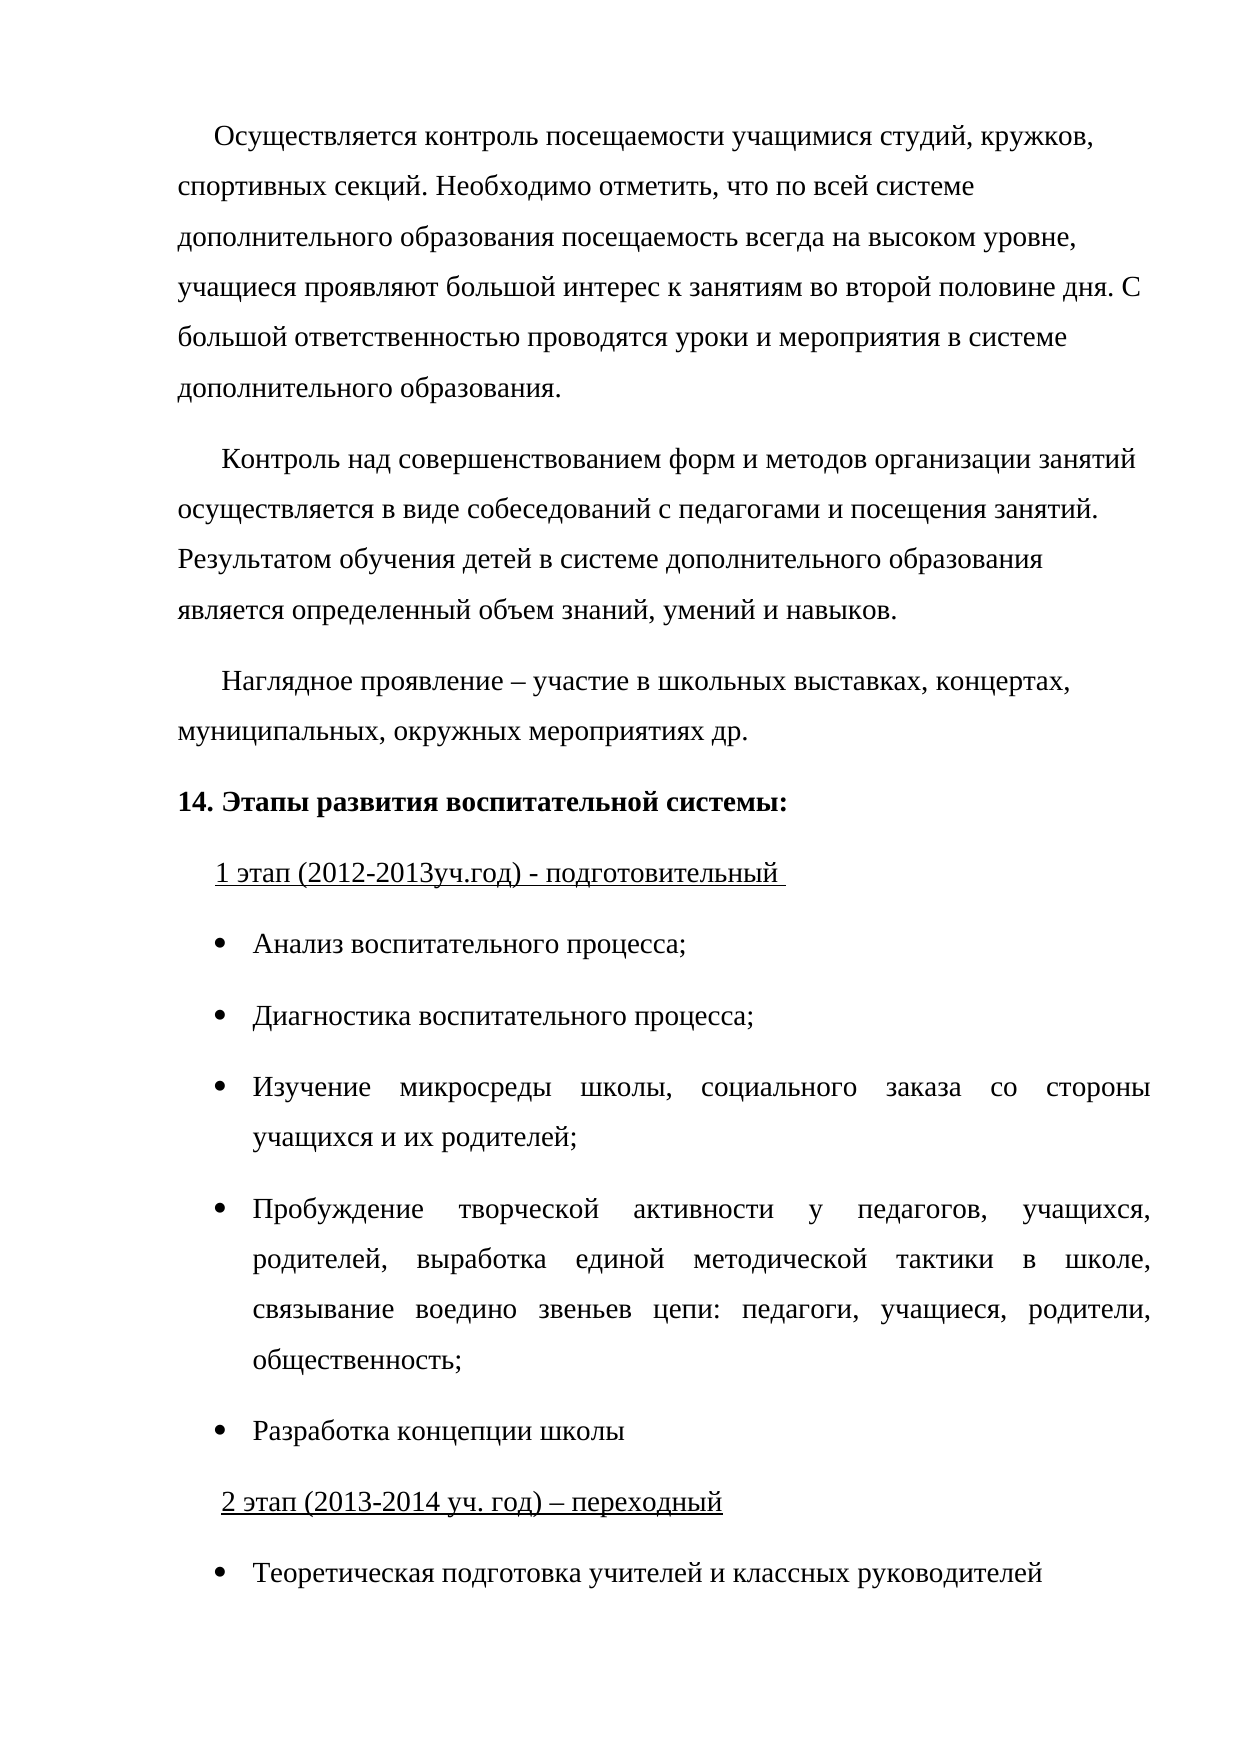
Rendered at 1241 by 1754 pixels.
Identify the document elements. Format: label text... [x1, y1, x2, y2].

text Наглядное проявление – участие в школьных выставках, концертах, муниципальных, окружных мероприятиях др. [177, 663, 1152, 747]
text Осуществляется контроль посещаемости учащимися студий, кружков, спортивных секций. Необходимо отметить, что по всей системе дополнительного образования посещаемость всегда на высоком уровне, учащиеся проявляют большой интерес к занятиям во второй половине дня. С большой ответственностью проводятся уроки и мероприятия в системе дополнительного образования. [177, 118, 1152, 403]
list Изучение микросреды школы, социального заказа со стороны учащихся и их родителей; [215, 1069, 1152, 1153]
text 14. Этапы развития воспитательной системы: [177, 784, 1152, 818]
list Диагностика воспитательного процесса; [215, 998, 1152, 1032]
list Пробуждение творческой активности у педагогов, учащихся, родителей, выработка единой методической тактики в школе, связывание воедино звеньев цепи: педагоги, учащиеся, родители, общественность; [215, 1191, 1152, 1375]
list Теоретическая подготовка учителей и классных руководителей [215, 1555, 1152, 1589]
list Анализ воспитательного процесса; [215, 927, 1152, 960]
text Контроль над совершенствованием форм и методов организации занятий осуществляется в виде собеседований с педагогами и посещения занятий. Результатом обучения детей в системе дополнительного образования является определенный объем знаний, умений и навыков. [177, 441, 1152, 625]
text 1 этап (2012-2013уч.год) - подготовительный [215, 856, 1152, 889]
list Разработка концепции школы [215, 1413, 1152, 1447]
text 2 этап (2013-2014 уч. год) – переходный [177, 1484, 1152, 1518]
